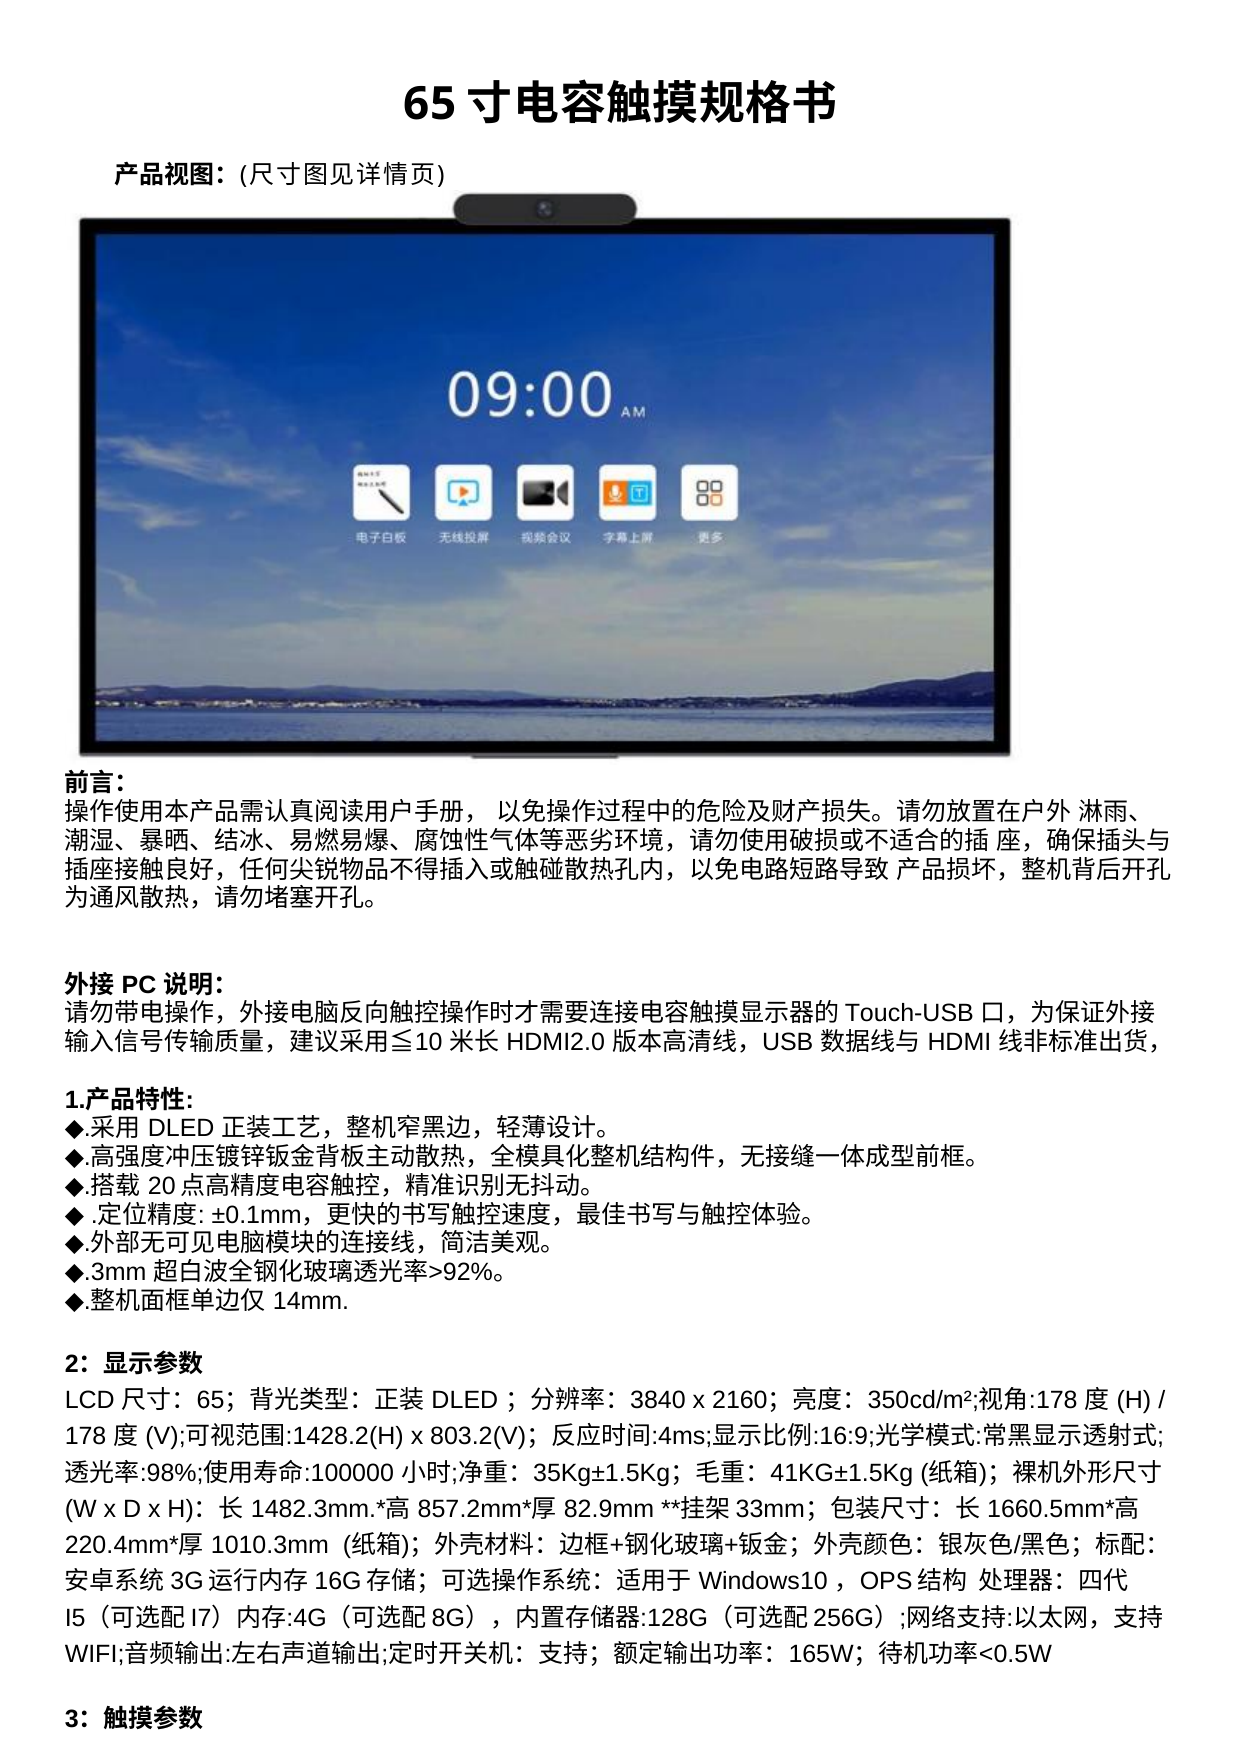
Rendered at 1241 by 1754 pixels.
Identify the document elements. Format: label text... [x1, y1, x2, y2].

text 1.产品特性: [64, 1084, 1176, 1113]
text 3：触摸参数 [64, 1698, 1176, 1734]
text 65寸电容触摸规格书 [64, 79, 1176, 129]
text ◆.搭载 20点高精度电容触控，精准识别无抖动。 [64, 1171, 1176, 1199]
text 前言： [64, 768, 1176, 797]
text ◆.外部无可见电脑模块的连接线，简洁美观。 [64, 1228, 1176, 1257]
text 请勿带电操作，外接电脑反向触控操作时才需要连接电容触摸显示器的Touch-USB 口，为保证外接输入信号传输质量，建议采用≦10 米长 HDMI2.0 版本高清线，USB 数据线与 HDMI 线非标准出货， [64, 998, 1176, 1056]
text 操作使用本产品需认真阅读用户手册， 以免操作过程中的危险及财产损失。请勿放置在户外 淋雨、潮湿、暴晒、结冰、易燃易爆、腐蚀性气体等恶劣环境，请勿使用破损或不适合的插 座，确保插头与插座接触良好，任何尖锐物品不得插入或触碰散热孔内，以免电路短路导致 产品损坏，整机背后开孔为通风散热，请勿堵塞开孔。 [64, 797, 1176, 912]
picture [64, 190, 1025, 765]
text ◆ .定位精度: ±0.1mm，更快的书写触控速度，最佳书写与触控体验。 [64, 1199, 1176, 1228]
text ◆.整机面框单边仅 14mm. [64, 1286, 1176, 1314]
text ◆.采用 DLED 正装工艺，整机窄黑边，轻薄设计。 [64, 1113, 1176, 1142]
text ◆.高强度冲压镀锌钣金背板主动散热，全模具化整机结构件，无接缝一体成型前框。 [64, 1142, 1176, 1171]
text 产品视图：(尺寸图见详情页) [64, 154, 1176, 191]
text ◆.3mm 超白波全钢化玻璃透光率>92%。 [64, 1257, 1176, 1286]
text 外接 PC 说明： [64, 969, 1176, 998]
text LCD 尺寸：65；背光类型：正装 DLED ；分辨率：3840 x 2160；亮度：350cd/m²;视角:178 度 (H) / 178 度 (V);可视范围:1428.2(H) x 803.2(V)；反应时间:4ms;显示比例:16:9;光学模式:常黑显示透射式;透光率:98%;使用寿命:100000 小时;净重：35Kg±1.5Kg；毛重：41KG±1.5Kg (纸箱)；裸机外形尺寸 (W x D x H)：长 1482.3mm.*高 857.2mm*厚 82.9mm **挂架33mm；包装尺寸：长 1660.5mm*高 220.4mm*厚 1010.3mm (纸箱)；外壳材料：边框+钢化玻璃+钣金；外壳颜色：银灰色/黑色；标配：安卓系统 3G运行内存 16G存储；可选操作系统：适用于 Windows10 ，OPS结构 处理器：四代I5（可选配I7）内存:4G（可选配8G），内置存储器:128G（可选配256G）;网络支持:以太网，支持 WIFI;音频输出:左右声道输出;定时开关机：支持；额定输出功率：165W；待机功率<0.5W [64, 1379, 1176, 1669]
text 2：显示参数 [64, 1343, 1176, 1379]
